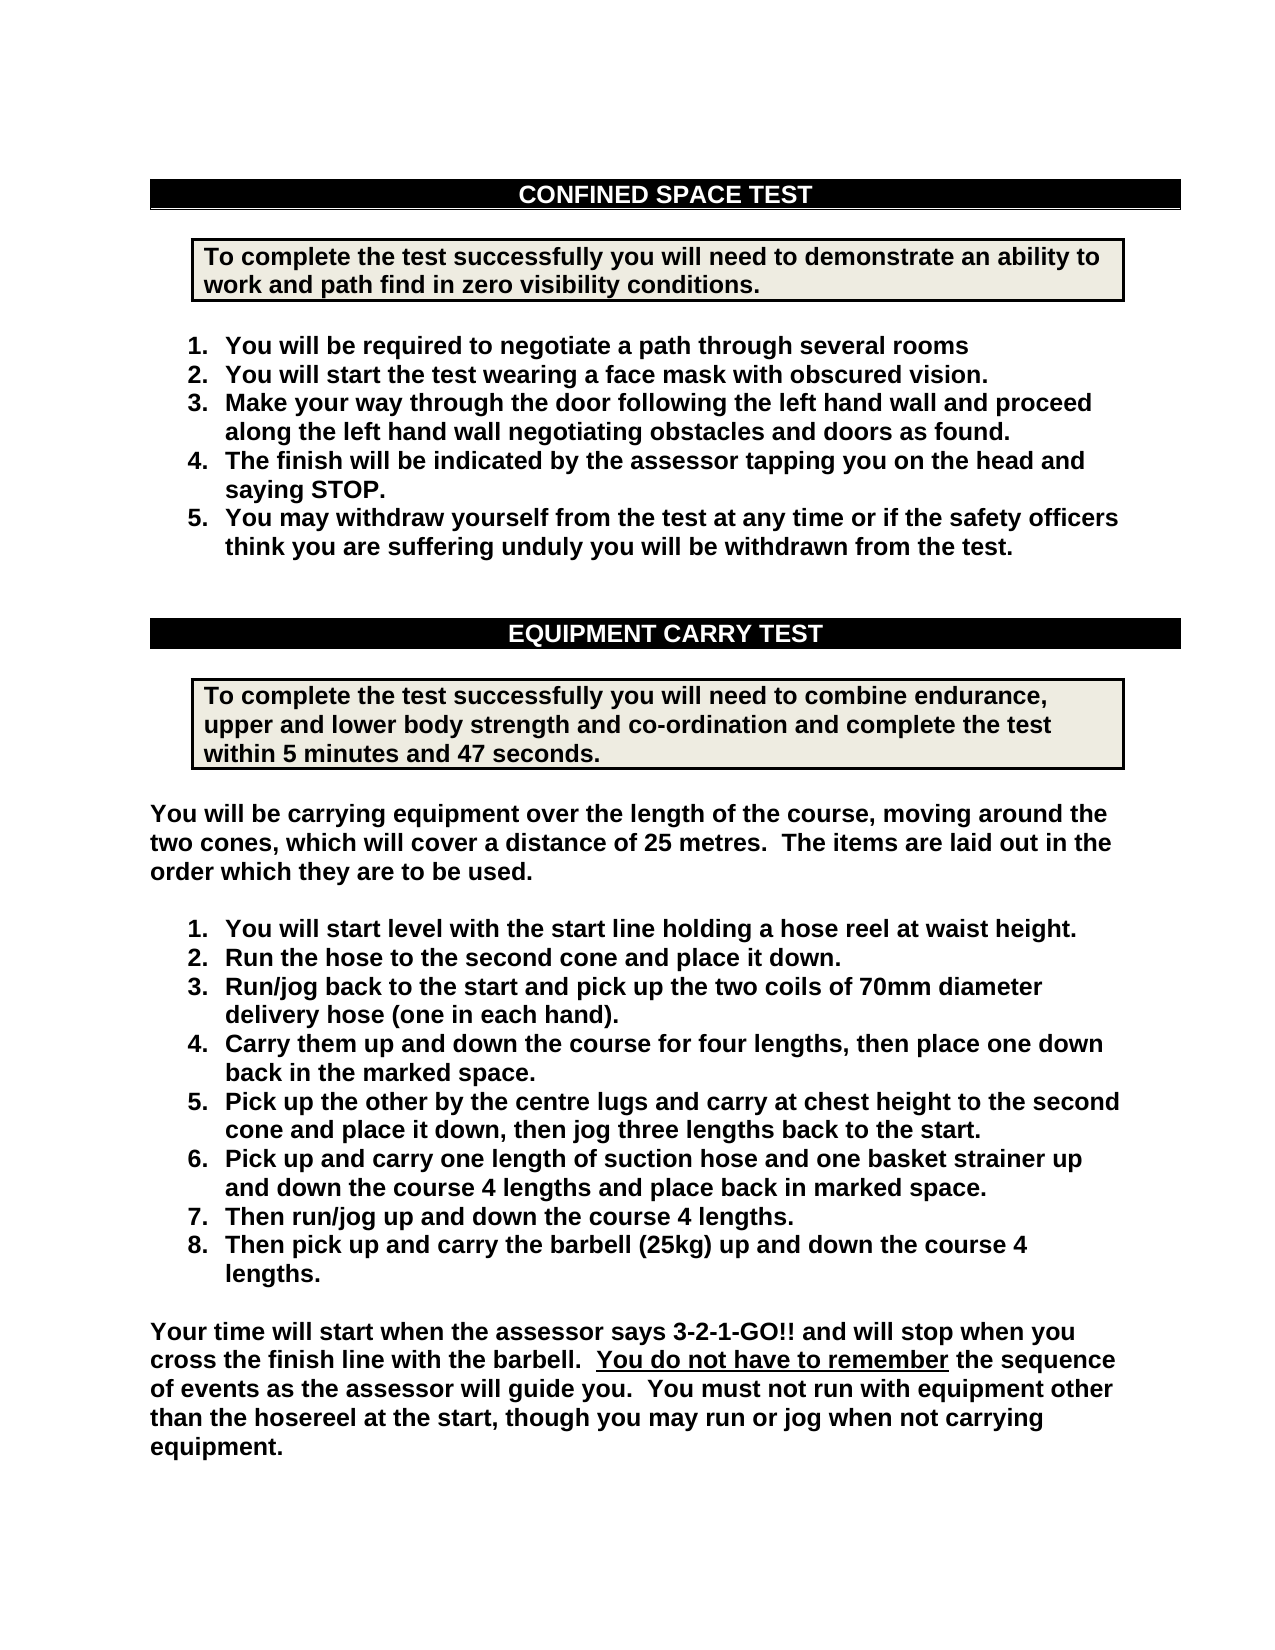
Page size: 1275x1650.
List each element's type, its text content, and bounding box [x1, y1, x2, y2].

list You will start level with the start line holding a hose reel at waist height. [187, 914, 1125, 943]
table_header CONFINED SPACE TEST [151, 180, 1180, 208]
table_header To complete the test successfully you will need to demonstrate an ability to work and path find in zero visibility conditions. [194, 241, 1122, 299]
list Make your way through the door following the left hand wall and proceed along the left hand wall negotiating obstacles and doors as found. [187, 388, 1125, 446]
list Pick up the other by the centre lugs and carry at chest height to the second cone and place it down, then jog three lengths back to the start. [187, 1087, 1125, 1144]
list You may withdraw yourself from the test at any time or if the safety officers think you are suffering unduly you will be withdrawn from the test. [187, 503, 1125, 561]
list Pick up and carry one length of suction hose and one basket strainer up and down the course 4 lengths and place back in marked space. [187, 1144, 1125, 1202]
list You will be required to negotiate a path through several rooms [187, 331, 1125, 359]
list Then run/jog up and down the course 4 lengths. [187, 1202, 1125, 1230]
list Then pick up and carry the barbell (25kg) up and down the course 4 lengths. [187, 1230, 1125, 1288]
table_header To complete the test successfully you will need to combine endurance, upper and lower body strength and co-ordination and complete the test within 5 minutes and 47 seconds. [194, 681, 1122, 767]
text You will be carrying equipment over the length of the course, moving around the two cones, which will cover a distance of 25 metres. The items are laid out in the order which they are to be used. [150, 799, 1125, 885]
list You will start the test wearing a face mask with obscured vision. [187, 359, 1125, 388]
text Your time will start when the assessor says 3-2-1-GO!! and will stop when you cross the finish line with the barbell. You do not have to remember the sequence of events as the assessor will guide you. You must not run with equipment other than the hosereel at the start, though you may run or jog when not carrying equipment. [150, 1317, 1125, 1460]
table_header EQUIPMENT CARRY TEST [151, 619, 1180, 648]
list Run the hose to the second cone and place it down. [187, 943, 1125, 972]
list The finish will be indicated by the assessor tapping you on the head and saying STOP. [187, 446, 1125, 503]
list Run/jog back to the start and pick up the two coils of 70mm diameter delivery hose (one in each hand). [187, 972, 1125, 1029]
list Carry them up and down the course for four lengths, then place one down back in the marked space. [187, 1029, 1125, 1087]
